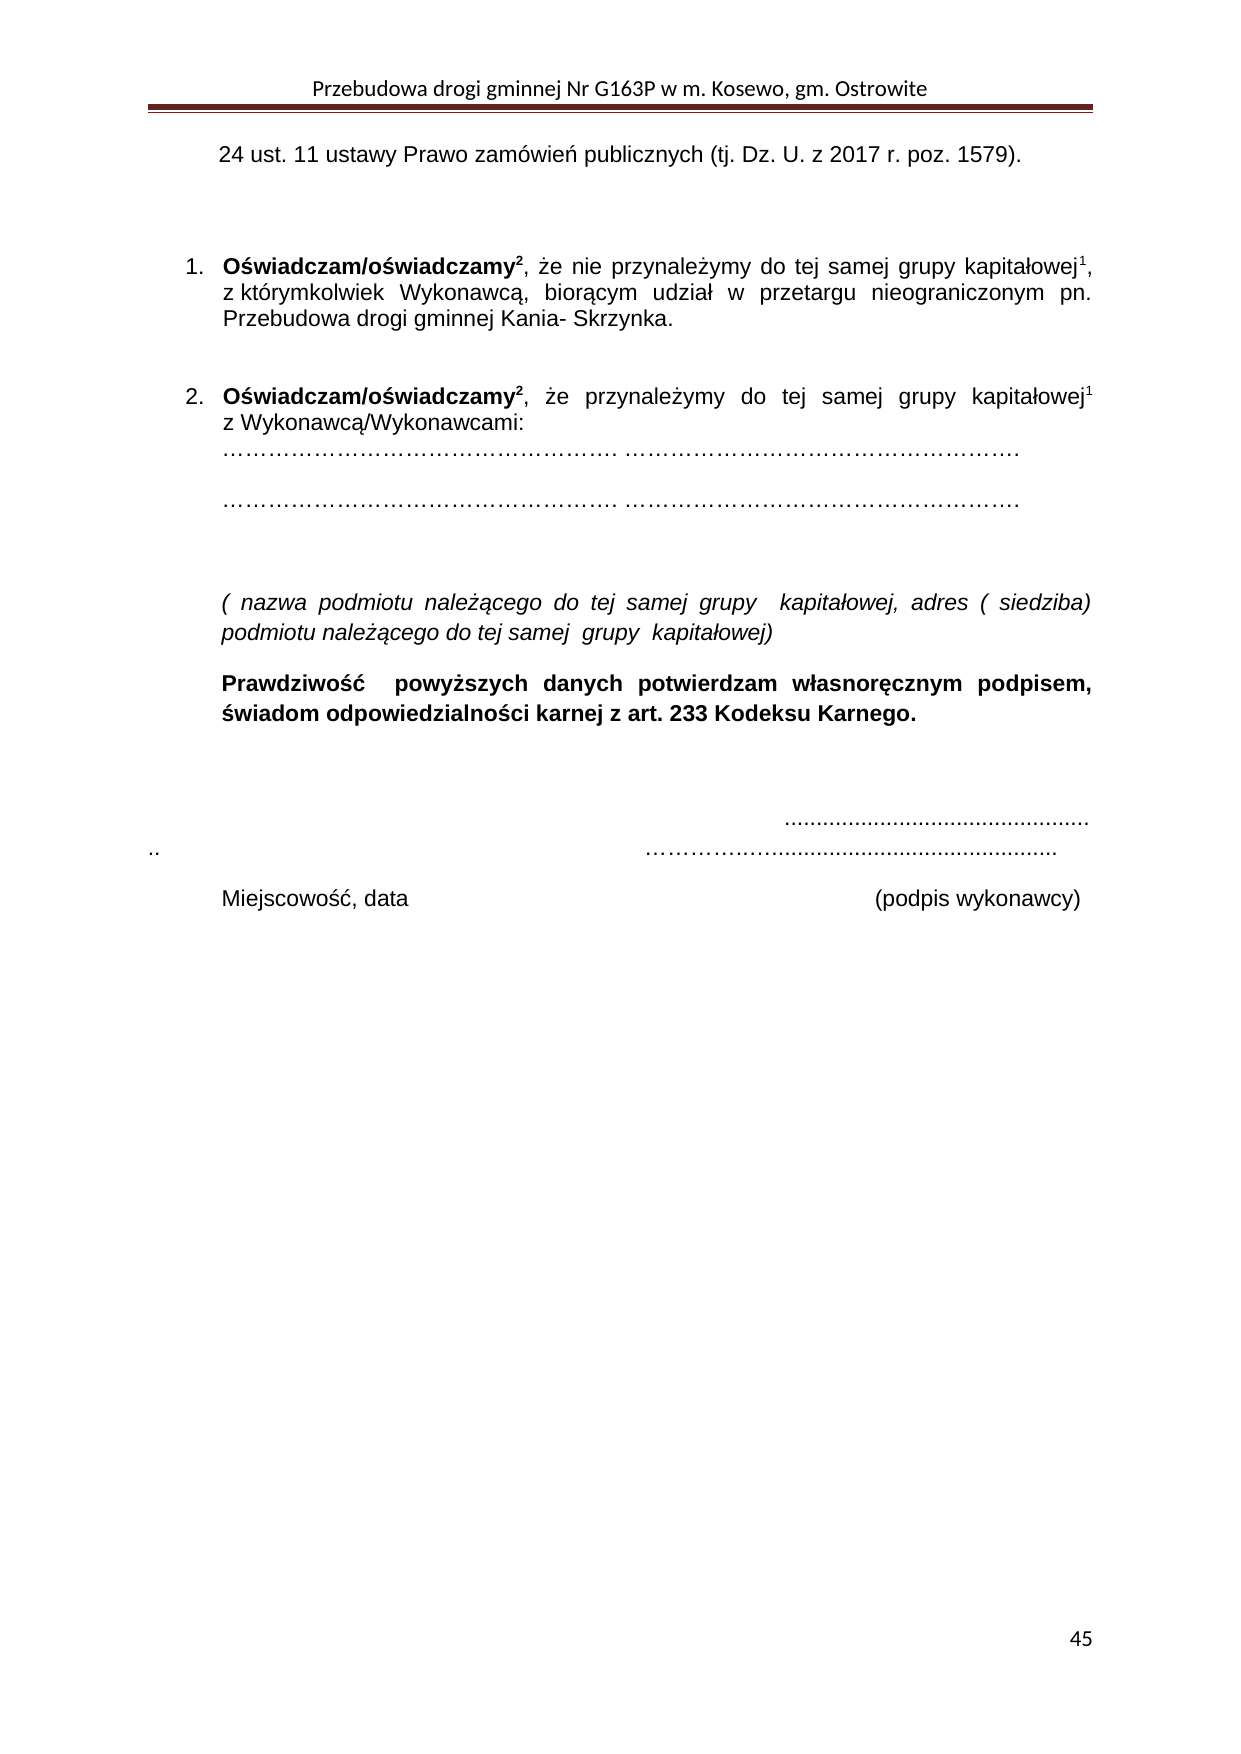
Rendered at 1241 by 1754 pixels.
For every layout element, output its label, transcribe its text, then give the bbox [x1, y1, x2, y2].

text ( nazwa podmiotu należącego do tej samej grupy kapitałowej, adres ( siedziba) podmiotu należącego do tej samej grupy kapitałowej) [221, 588, 1093, 645]
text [148, 141, 1093, 168]
text ……………………………………………. ……………………………………………. [221, 435, 1093, 462]
text Prawdziwość powyższych danych potwierdzam własnoręcznym podpisem, świadom odpowiedzialności karnej z art. 233 Kodeksu Karnego. [221, 670, 1093, 726]
text .................................................. …………..…............................................. [148, 804, 1093, 861]
list Oświadczam/oświadczamy2, że przynależymy do tej samej grupy kapitałowej1 z Wykonawcą/Wykonawcami: [185, 383, 1093, 435]
text Miejscowość, data (podpis wykonawcy) [221, 885, 1093, 912]
list Oświadczam/oświadczamy2, że nie przynależymy do tej samej grupy kapitałowej1, z którymkolwiek Wykonawcą, biorącym udział w przetargu nieograniczonym pn. Przebudowa drogi gminnej Kania- Skrzynka. [185, 253, 1093, 332]
text ……………………………………………. ……………………………………………. [221, 486, 1093, 513]
